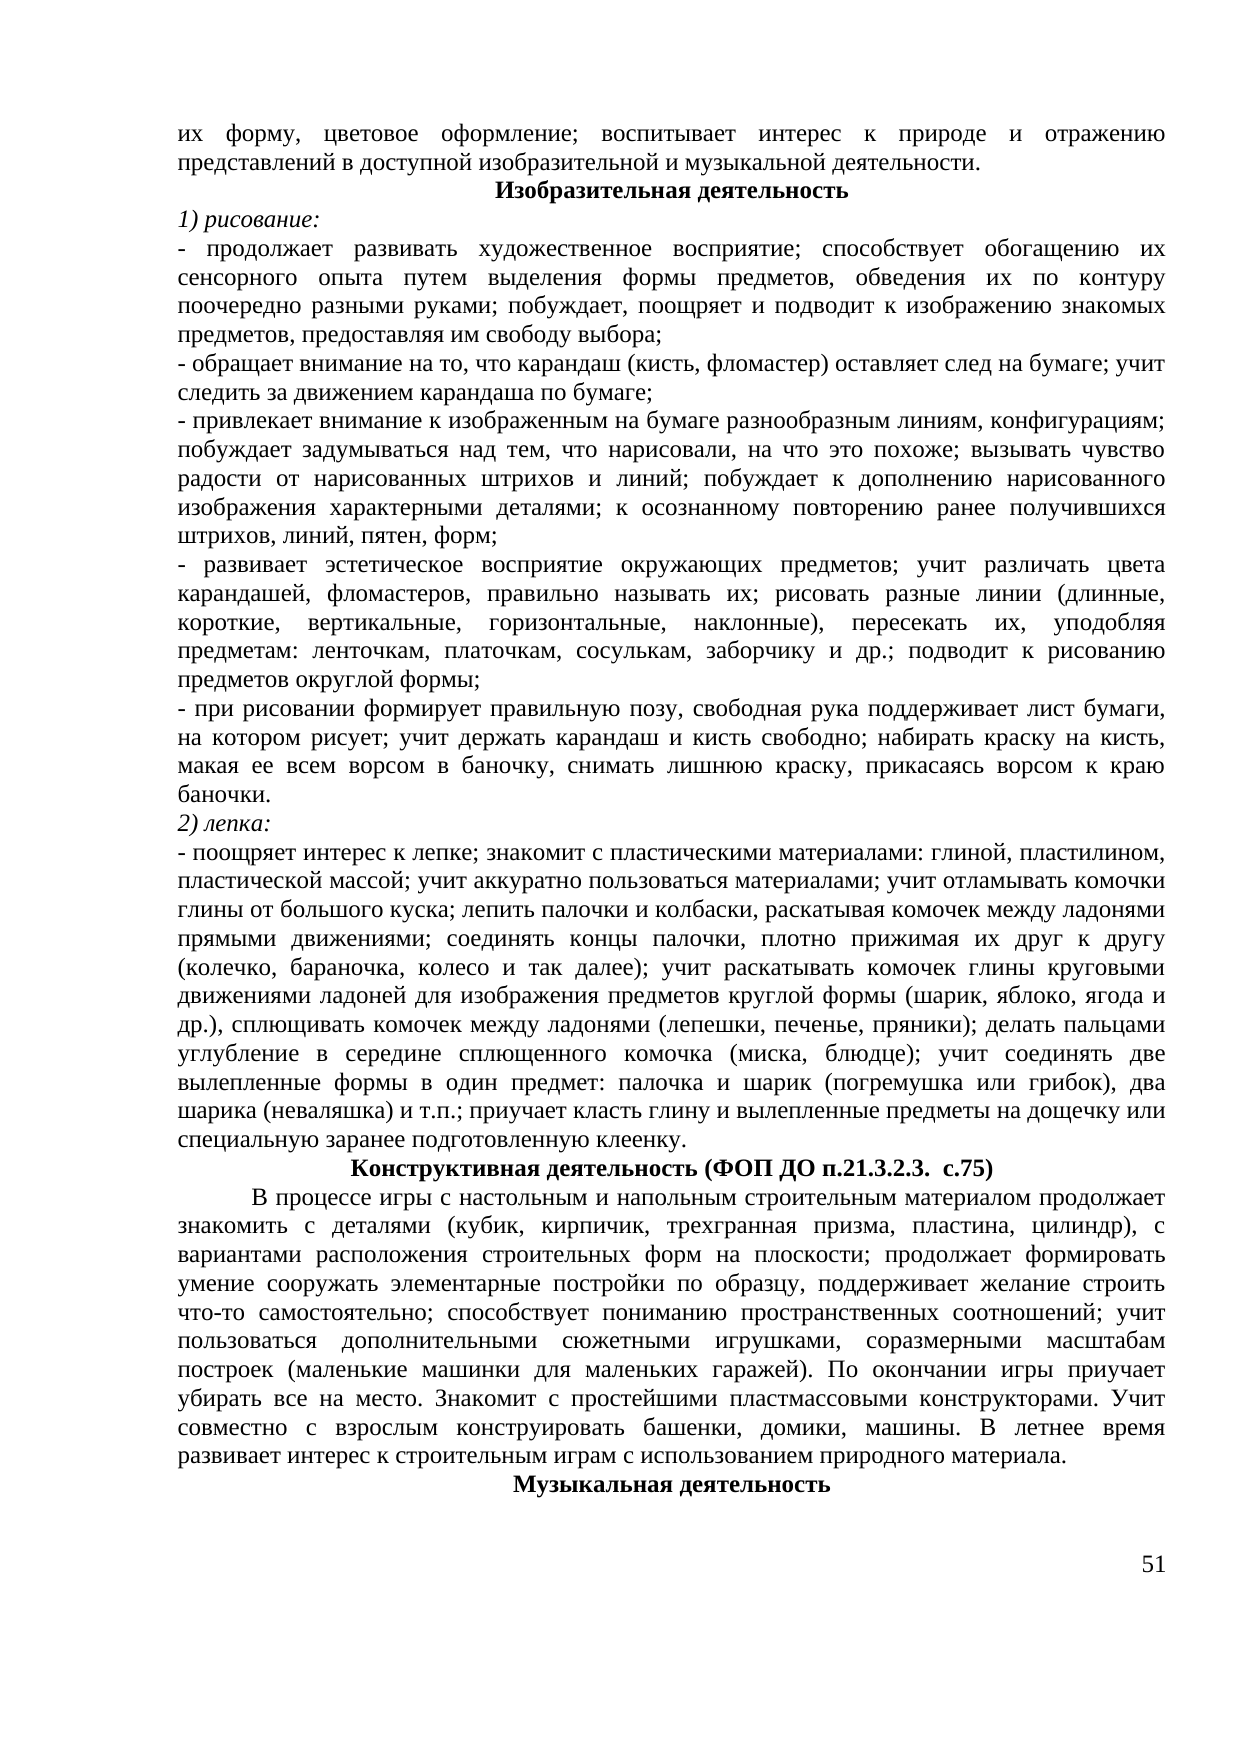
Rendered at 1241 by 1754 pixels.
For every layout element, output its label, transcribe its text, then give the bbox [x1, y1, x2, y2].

text Музыкальная деятельность [177, 1469, 1166, 1498]
text - поощряет интерес к лепке; знакомит с пластическими материалами: глиной, пластилином, пластической массой; учит аккуратно пользоваться материалами; учит отламывать комочки глины от большого куска; лепить палочки и колбаски, раскатывая комочек между ладонями прямыми движениями; соединять концы палочки, плотно прижимая их друг к другу (колечко, бараночка, колесо и так далее); учит раскатывать комочек глины круговыми движениями ладоней для изображения предметов круглой формы (шарик, яблоко, ягода и др.), сплющивать комочек между ладонями (лепешки, печенье, пряники); делать пальцами углубление в середине сплющенного комочка (миска, блюдце); учит соединять две вылепленные формы в один предмет: палочка и шарик (погремушка или грибок), два шарика (неваляшка) и т.п.; приучает класть глину и вылепленные предметы на дощечку или специальную заранее подготовленную клеенку. [177, 837, 1166, 1153]
text В процессе игры с настольным и напольным строительным материалом продолжает знакомить с деталями (кубик, кирпичик, трехгранная призма, пластина, цилиндр), с вариантами расположения строительных форм на плоскости; продолжает формировать умение сооружать элементарные постройки по образцу, поддерживает желание строить что-то самостоятельно; способствует пониманию пространственных соотношений; учит пользоваться дополнительными сюжетными игрушками, соразмерными масштабам построек (маленькие машинки для маленьких гаражей). По окончании игры приучает убирать все на место. Знакомит с простейшими пластмассовыми конструкторами. Учит совместно с взрослым конструировать башенки, домики, машины. В летнее время развивает интерес к строительным играм с использованием природного материала. [177, 1182, 1166, 1469]
text 1) рисование: [177, 204, 1166, 233]
text - продолжает развивать художественное восприятие; способствует обогащению их сенсорного опыта путем выделения формы предметов, обведения их по контуру поочередно разными руками; побуждает, поощряет и подводит к изображению знакомых предметов, предоставляя им свободу выбора; [177, 233, 1166, 348]
text Конструктивная деятельность (ФОП ДО п.21.3.2.3. с.75) [177, 1153, 1166, 1182]
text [177, 118, 1166, 176]
text - развивает эстетическое восприятие окружающих предметов; учит различать цвета карандашей, фломастеров, правильно называть их; рисовать разные линии (длинные, короткие, вертикальные, горизонтальные, наклонные), пересекать их, уподобляя предметам: ленточкам, платочкам, сосулькам, заборчику и др.; подводит к рисованию предметов округлой формы; [177, 549, 1166, 693]
text Изобразительная деятельность [177, 176, 1166, 204]
text - при рисовании формирует правильную позу, свободная рука поддерживает лист бумаги, на котором рисует; учит держать карандаш и кисть свободно; набирать краску на кисть, макая ее всем ворсом в баночку, снимать лишнюю краску, прикасаясь ворсом к краю баночки. [177, 693, 1166, 808]
text - обращает внимание на то, что карандаш (кисть, фломастер) оставляет след на бумаге; учит следить за движением карандаша по бумаге; [177, 348, 1166, 406]
text 2) лепка: [177, 808, 1166, 837]
text - привлекает внимание к изображенным на бумаге разнообразным линиям, конфигурациям; побуждает задумываться над тем, что нарисовали, на что это похоже; вызывать чувство радости от нарисованных штрихов и линий; побуждает к дополнению нарисованного изображения характерными деталями; к осознанному повторению ранее получившихся штрихов, линий, пятен, форм; [177, 406, 1166, 549]
